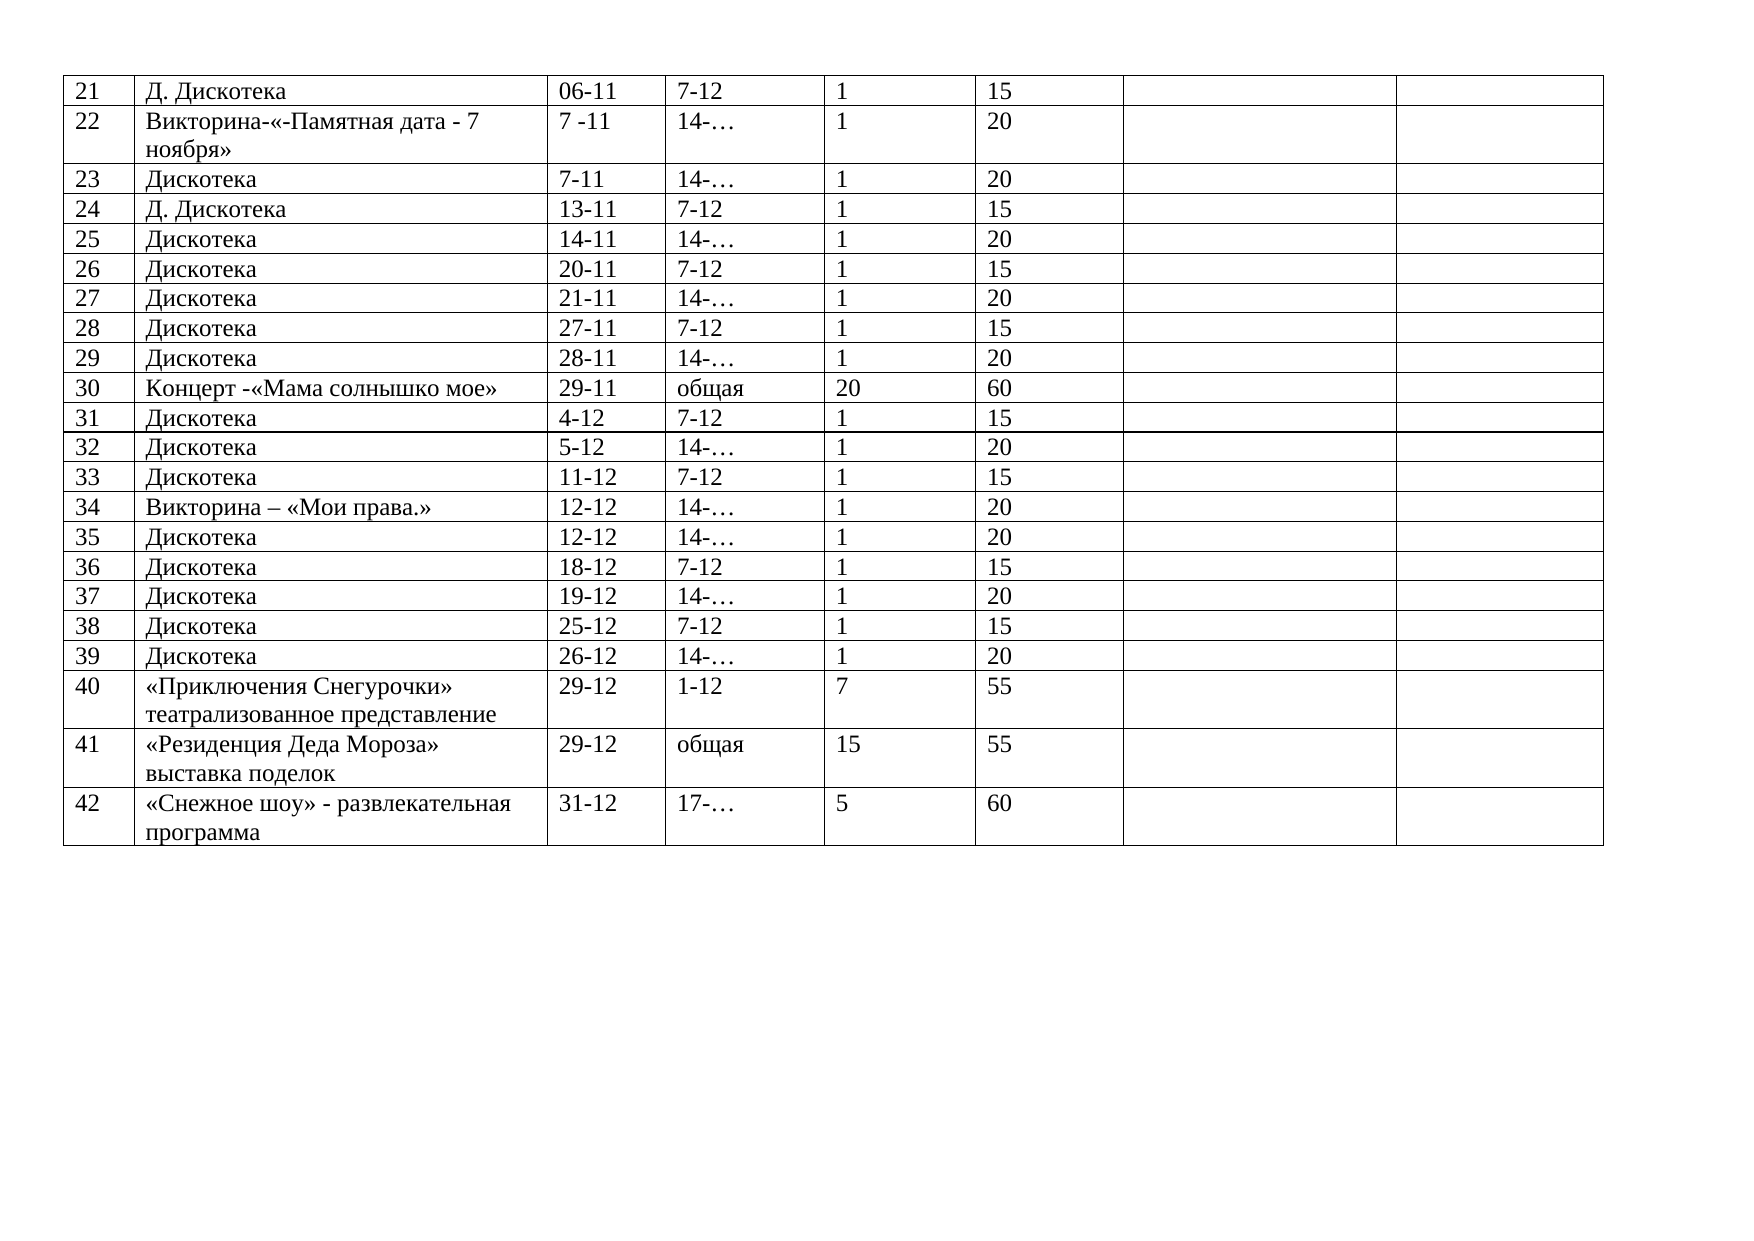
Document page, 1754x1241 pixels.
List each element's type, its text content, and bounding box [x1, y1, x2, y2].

table_cell 06-11 [548, 76, 665, 105]
table_cell 1 [825, 284, 975, 312]
table_cell 20 [976, 164, 1123, 193]
table_cell 1 [825, 522, 975, 551]
table_cell 1 [825, 552, 975, 580]
table_cell 7 [825, 671, 975, 728]
table_cell Дискотека [135, 224, 547, 253]
table_cell 7-12 [666, 313, 824, 342]
table_cell 1 [825, 611, 975, 640]
table_cell 60 [976, 788, 1123, 845]
table_cell 15 [976, 313, 1123, 342]
table_cell 7-12 [666, 194, 824, 223]
table_cell 15 [976, 462, 1123, 491]
table_cell 31-12 [548, 788, 665, 845]
table_cell 29-11 [548, 373, 665, 402]
table_cell общая [666, 373, 824, 402]
table_cell [1124, 433, 1396, 461]
table_cell 14-… [666, 284, 824, 312]
table_cell 15 [825, 729, 975, 787]
table_cell [1397, 462, 1603, 491]
table_cell Дискотека [135, 433, 547, 461]
table_cell 20 [976, 581, 1123, 610]
table_cell 7 -11 [548, 106, 665, 163]
table_cell 1 [825, 492, 975, 521]
table_cell 33 [64, 462, 134, 491]
table_cell 20 [976, 433, 1123, 461]
table_cell 7-12 [666, 462, 824, 491]
table_cell 55 [976, 729, 1123, 787]
table_cell [1397, 194, 1603, 223]
table_cell Дискотека [135, 313, 547, 342]
table_cell [1397, 729, 1603, 787]
table_cell 12-12 [548, 522, 665, 551]
table_cell [1124, 611, 1396, 640]
table_cell [1397, 581, 1603, 610]
table_cell 5 [825, 788, 975, 845]
table_cell Дискотека [135, 552, 547, 580]
table_cell 24 [64, 194, 134, 223]
table_cell [1124, 194, 1396, 223]
table_cell Викторина-«-Памятная дата - 7 ноября» [135, 106, 547, 163]
table_cell Дискотека [135, 254, 547, 282]
table_cell 20 [976, 284, 1123, 312]
table_cell Дискотека [135, 462, 547, 491]
table_cell Д. Дискотека [135, 194, 547, 223]
table_cell 27 [64, 284, 134, 312]
table_cell 1 [825, 164, 975, 193]
table_cell Дискотека [135, 403, 547, 431]
table_cell 14-… [666, 492, 824, 521]
table_cell [1124, 313, 1396, 342]
table_cell 20 [825, 373, 975, 402]
table_cell 14-… [666, 164, 824, 193]
table_cell 14-… [666, 343, 824, 372]
table_cell 1 [825, 313, 975, 342]
table_cell 11-12 [548, 462, 665, 491]
table_cell 1 [825, 224, 975, 253]
table_cell [1397, 403, 1603, 431]
table_cell 60 [976, 373, 1123, 402]
table_cell 18-12 [548, 552, 665, 580]
table_cell 1 [825, 581, 975, 610]
table_cell [1124, 671, 1396, 728]
table_cell [1397, 254, 1603, 282]
table_cell 20-11 [548, 254, 665, 282]
table_cell [1124, 641, 1396, 670]
table_cell Концерт -«Мама солнышко мое» [135, 373, 547, 402]
table_cell 5-12 [548, 433, 665, 461]
table_cell 25-12 [548, 611, 665, 640]
table_cell [1397, 284, 1603, 312]
table_cell [1397, 106, 1603, 163]
table_cell Дискотека [135, 611, 547, 640]
table_cell [1124, 343, 1396, 372]
table_cell 14-… [666, 433, 824, 461]
table_cell 1 [825, 106, 975, 163]
table_cell 15 [976, 552, 1123, 580]
table_cell 1 [825, 641, 975, 670]
table_cell [1124, 581, 1396, 610]
table_cell 21 [64, 76, 134, 105]
table_cell [1397, 552, 1603, 580]
table_cell 12-12 [548, 492, 665, 521]
table_cell Дискотека [135, 164, 547, 193]
table_cell [1397, 224, 1603, 253]
table_cell 20 [976, 492, 1123, 521]
table_cell 1 [825, 254, 975, 282]
table_cell [1124, 224, 1396, 253]
table_cell 28-11 [548, 343, 665, 372]
table_cell 20 [976, 343, 1123, 372]
table_cell 1 [825, 462, 975, 491]
table_cell 1-12 [666, 671, 824, 728]
table_cell [1124, 284, 1396, 312]
table_cell 41 [64, 729, 134, 787]
table_cell 1 [825, 403, 975, 431]
table_cell 7-12 [666, 403, 824, 431]
table_cell 31 [64, 403, 134, 431]
table_cell Дискотека [135, 522, 547, 551]
table_cell 32 [64, 433, 134, 461]
table_cell 38 [64, 611, 134, 640]
table_cell [1124, 552, 1396, 580]
table_cell Дискотека [135, 343, 547, 372]
table_cell [1124, 522, 1396, 551]
table_cell Д. Дискотека [135, 76, 547, 105]
table_cell [1397, 492, 1603, 521]
table_cell [1124, 729, 1396, 787]
table_cell 20 [976, 522, 1123, 551]
table_cell «Резиденция Деда Мороза» выставка поделок [135, 729, 547, 787]
table_cell 20 [976, 224, 1123, 253]
table_cell 14-11 [548, 224, 665, 253]
table_cell 40 [64, 671, 134, 728]
table_cell [1397, 343, 1603, 372]
table_cell 23 [64, 164, 134, 193]
table_cell [1124, 373, 1396, 402]
table_cell 7-12 [666, 611, 824, 640]
table_cell 14-… [666, 581, 824, 610]
table_cell [1397, 641, 1603, 670]
table_cell 4-12 [548, 403, 665, 431]
table_cell 13-11 [548, 194, 665, 223]
table_cell [1397, 76, 1603, 105]
table_cell [1397, 313, 1603, 342]
table_cell [1124, 492, 1396, 521]
table_cell [1397, 522, 1603, 551]
table_cell 7-12 [666, 76, 824, 105]
table_cell 29-12 [548, 729, 665, 787]
table_cell «Приключения Снегурочки» театрализованное представление [135, 671, 547, 728]
table_cell 39 [64, 641, 134, 670]
table_cell [1124, 164, 1396, 193]
table_cell 27-11 [548, 313, 665, 342]
table_cell 36 [64, 552, 134, 580]
table_cell [1124, 76, 1396, 105]
table_cell 14-… [666, 641, 824, 670]
table_cell 1 [825, 433, 975, 461]
table_cell [1124, 403, 1396, 431]
table_cell 15 [976, 254, 1123, 282]
table_cell 25 [64, 224, 134, 253]
table_cell 26 [64, 254, 134, 282]
table_cell 21-11 [548, 284, 665, 312]
table_cell 7-12 [666, 552, 824, 580]
table_cell Дискотека [135, 284, 547, 312]
table_cell 19-12 [548, 581, 665, 610]
table_cell 1 [825, 343, 975, 372]
table_cell 34 [64, 492, 134, 521]
table_cell [1124, 462, 1396, 491]
table_cell [1124, 788, 1396, 845]
table_cell 28 [64, 313, 134, 342]
table_cell 37 [64, 581, 134, 610]
table_cell 29 [64, 343, 134, 372]
table_cell [1397, 373, 1603, 402]
table_cell 30 [64, 373, 134, 402]
table_cell 7-12 [666, 254, 824, 282]
table_cell 26-12 [548, 641, 665, 670]
table_cell 42 [64, 788, 134, 845]
table_cell [1397, 671, 1603, 728]
table_cell 7-11 [548, 164, 665, 193]
table_cell 15 [976, 403, 1123, 431]
table_cell Дискотека [135, 581, 547, 610]
table_cell «Снежное шоу» - развлекательная программа [135, 788, 547, 845]
table_cell 29-12 [548, 671, 665, 728]
table_cell 15 [976, 611, 1123, 640]
table_cell [1124, 106, 1396, 163]
table_cell 17-… [666, 788, 824, 845]
table_cell 55 [976, 671, 1123, 728]
table_cell Дискотека [135, 641, 547, 670]
table_cell общая [666, 729, 824, 787]
table_cell 20 [976, 106, 1123, 163]
table_cell 35 [64, 522, 134, 551]
table_cell 1 [825, 76, 975, 105]
table_cell [1124, 254, 1396, 282]
table_cell [1397, 611, 1603, 640]
table_cell 1 [825, 194, 975, 223]
table_cell 14-… [666, 522, 824, 551]
table_cell [1397, 788, 1603, 845]
table_cell Викторина – «Мои права.» [135, 492, 547, 521]
table_cell [1397, 433, 1603, 461]
table_cell 15 [976, 76, 1123, 105]
table_cell 14-… [666, 224, 824, 253]
table_cell [1397, 164, 1603, 193]
table_cell 22 [64, 106, 134, 163]
table_cell 14-… [666, 106, 824, 163]
table_cell 15 [976, 194, 1123, 223]
table_cell 20 [976, 641, 1123, 670]
